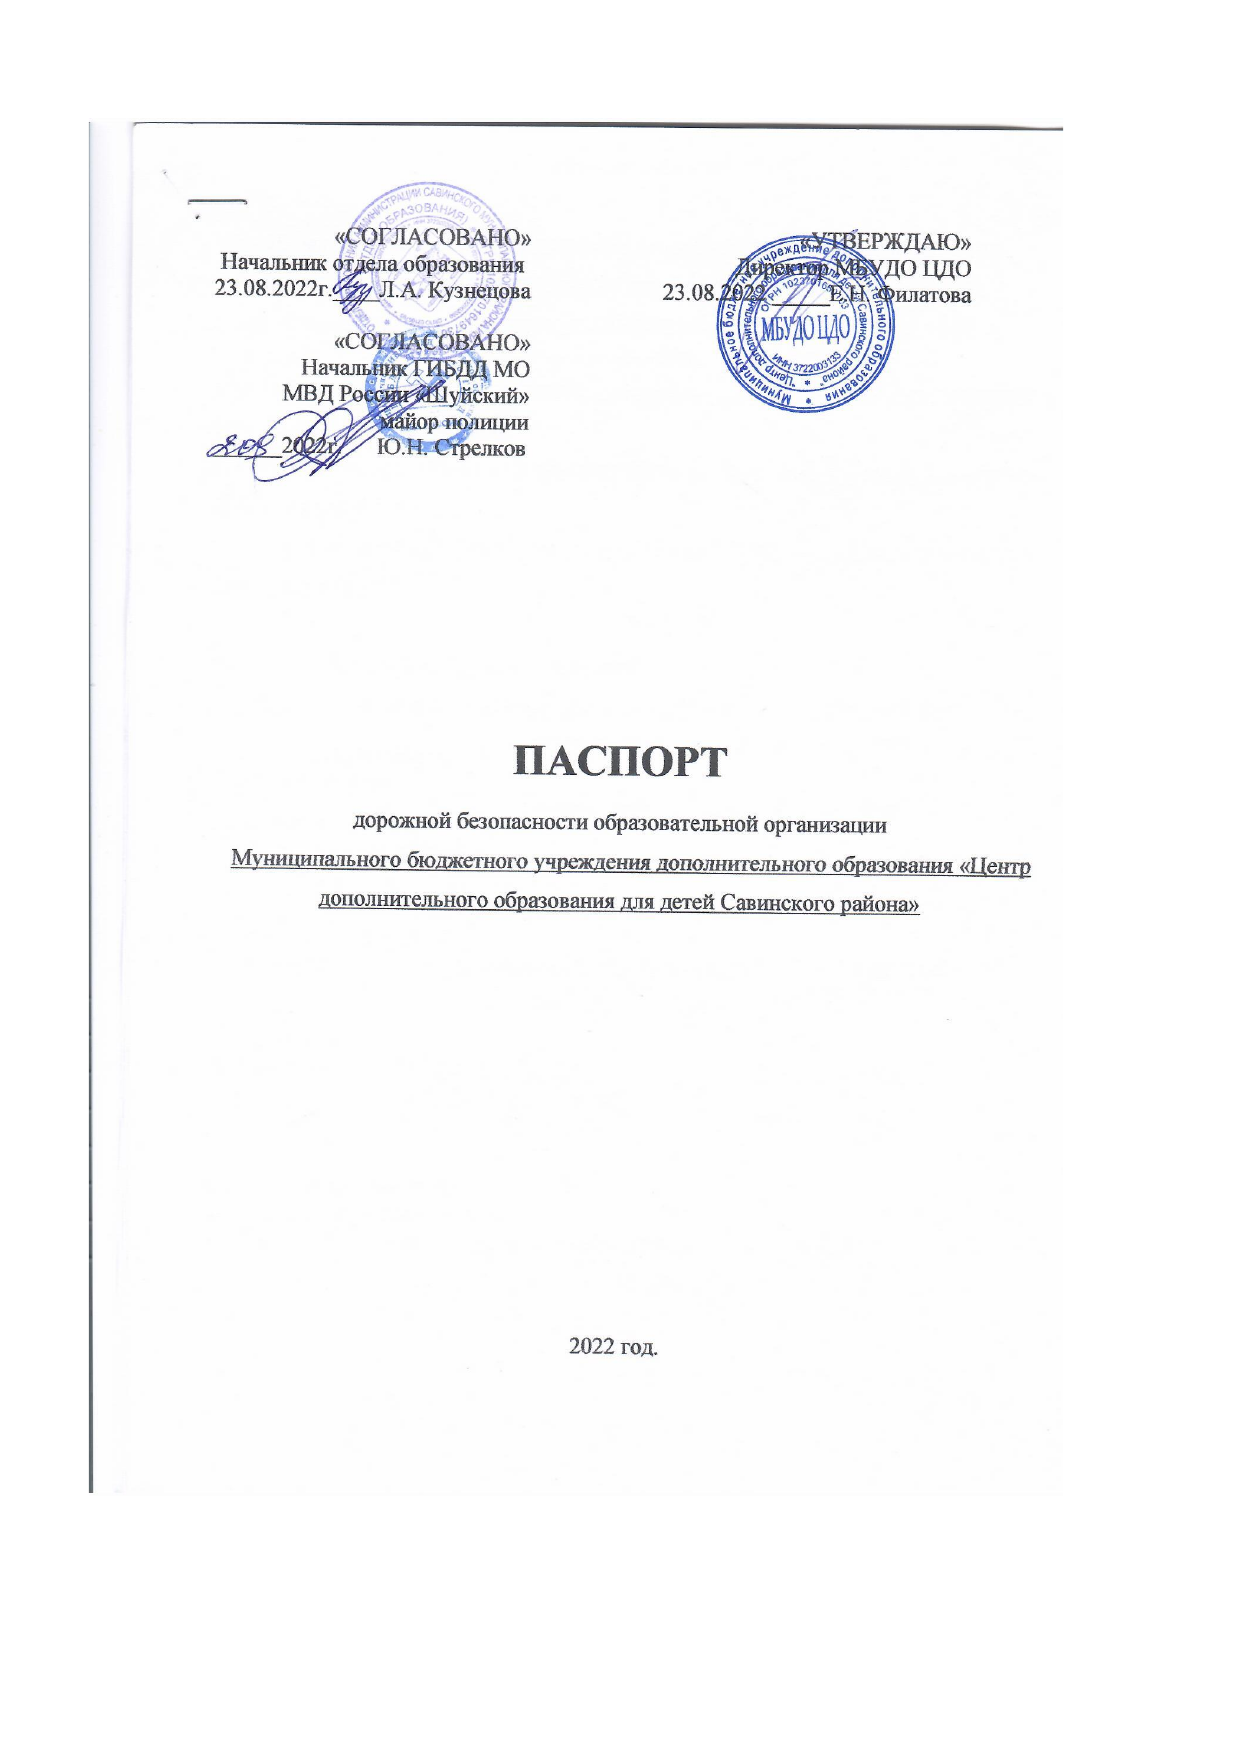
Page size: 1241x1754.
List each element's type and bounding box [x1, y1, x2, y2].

picture [88, 118, 1064, 1496]
